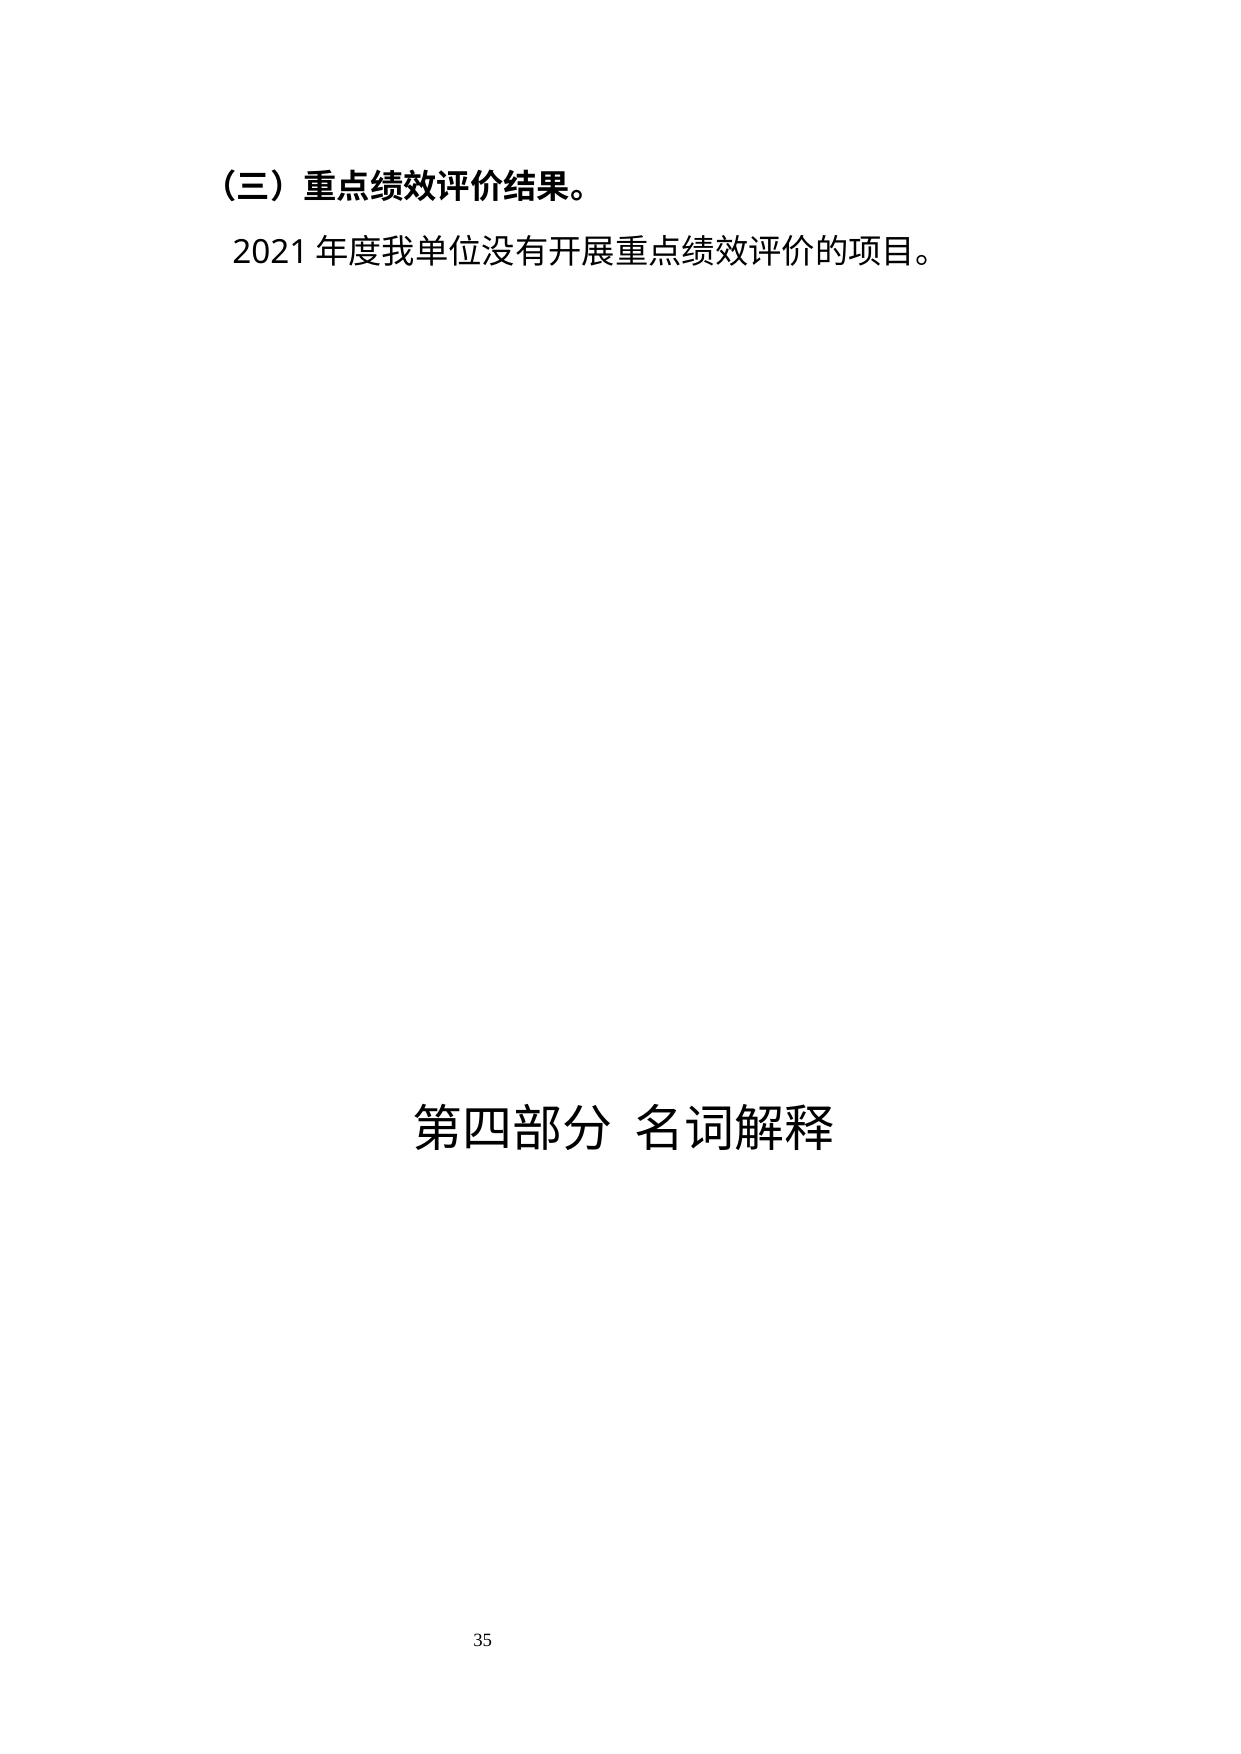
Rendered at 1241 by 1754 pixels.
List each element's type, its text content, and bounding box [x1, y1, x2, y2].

text 第四部分 名词解释 [165, 1075, 1081, 1174]
text 2021年度我单位没有开展重点绩效评价的项目。 [165, 217, 1081, 283]
text （三）重点绩效评价结果。 [165, 151, 1081, 217]
